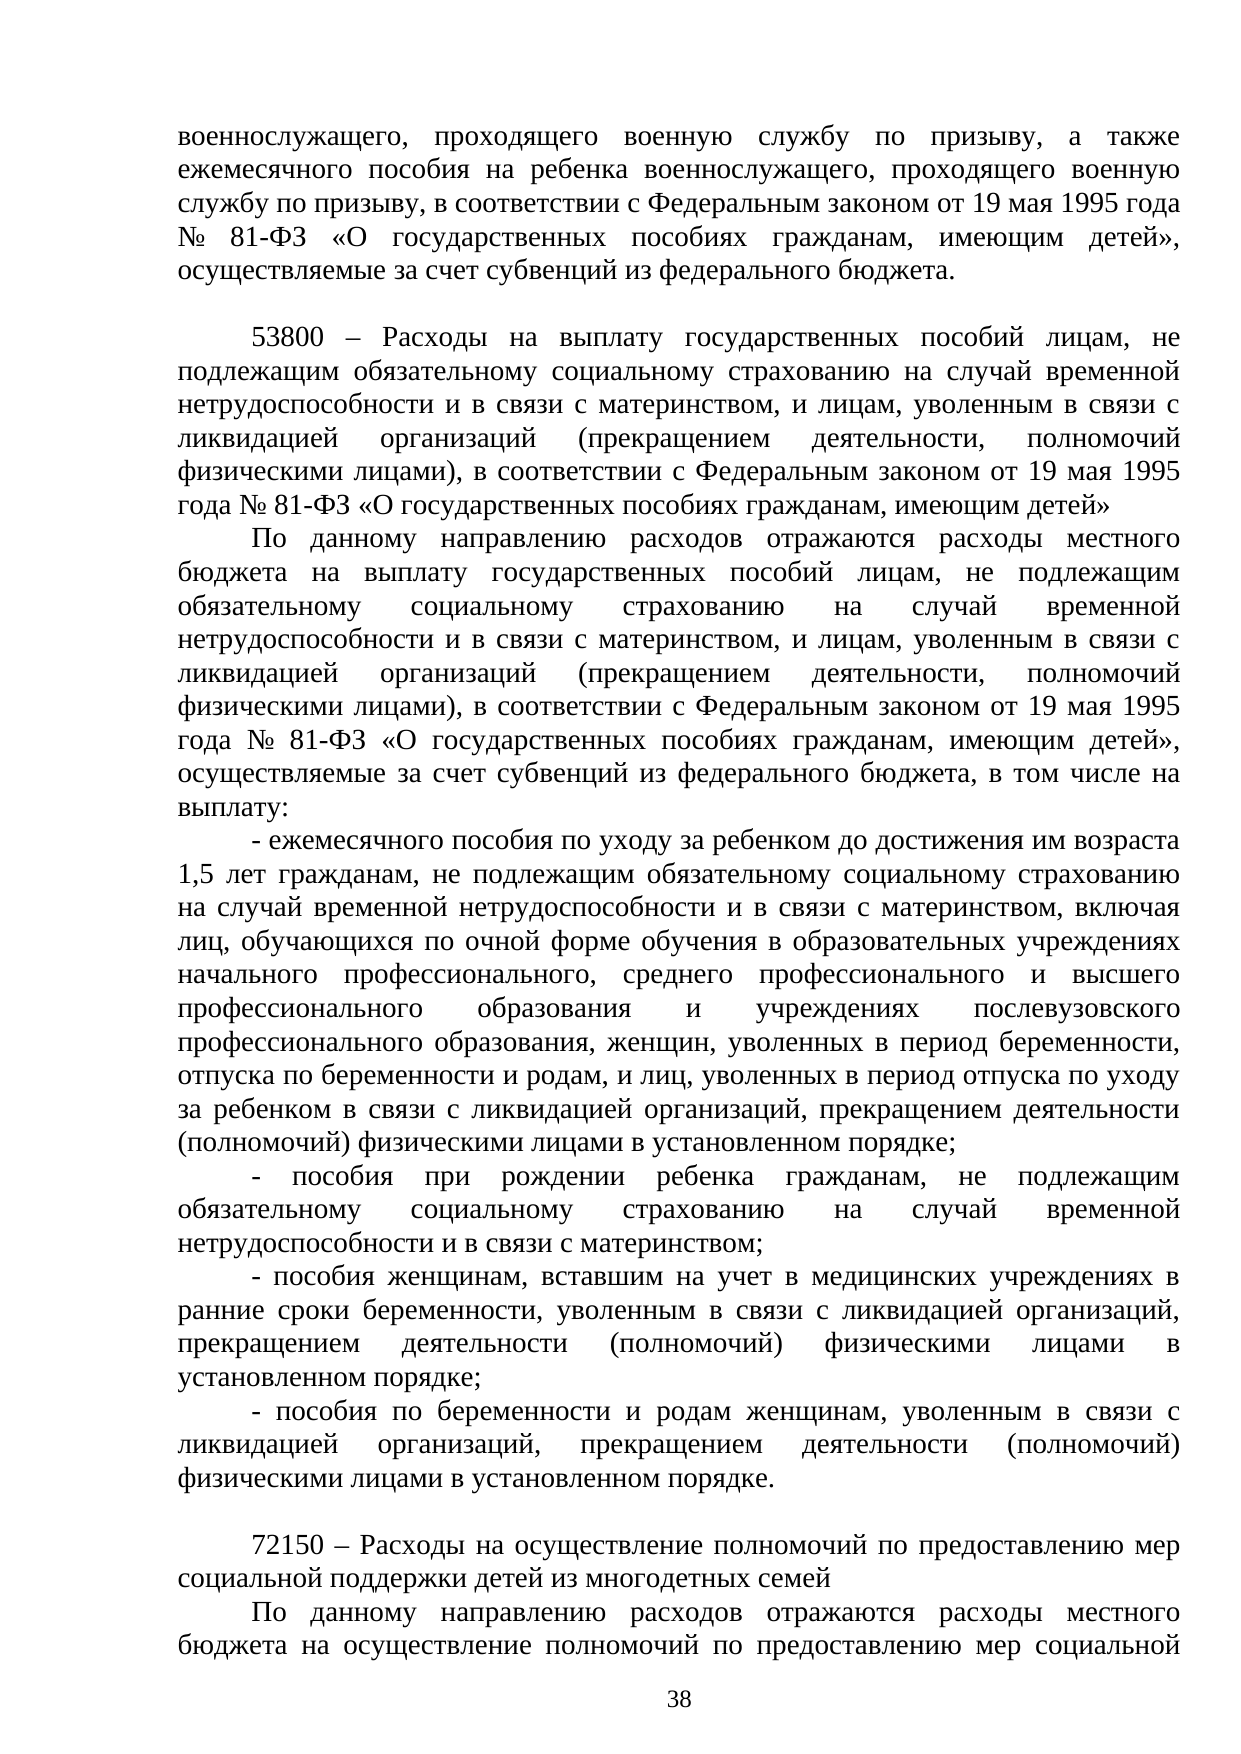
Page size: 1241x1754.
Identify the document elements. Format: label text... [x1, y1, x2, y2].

text - пособия женщинам, вставшим на учет в медицинских учреждениях в ранние сроки беременности, уволенным в связи с ликвидацией организаций, прекращением деятельности (полномочий) физическими лицами в установленном порядке; [177, 1258, 1181, 1393]
text - ежемесячного пособия по уходу за ребенком до достижения им возраста 1,5 лет гражданам, не подлежащим обязательному социальному страхованию на случай временной нетрудоспособности и в связи с материнством, включая лиц, обучающихся по очной форме обучения в образовательных учреждениях начального профессионального, среднего профессионального и высшего профессионального образования и учреждениях послевузовского профессионального образования, женщин, уволенных в период беременности, отпуска по беременности и родам, и лиц, уволенных в период отпуска по уходу за ребенком в связи с ликвидацией организаций, прекращением деятельности (полномочий) физическими лицами в установленном порядке; [177, 822, 1181, 1158]
text - пособия при рождении ребенка гражданам, не подлежащим обязательному социальному страхованию на случай временной нетрудоспособности и в связи с материнством; [177, 1158, 1181, 1258]
text 72150 – Расходы на осуществление полномочий по предоставлению мер социальной поддержки детей из многодетных семей [177, 1527, 1181, 1594]
text По данному направлению расходов отражаются расходы местного бюджета на выплату государственных пособий лицам, не подлежащим обязательному социальному страхованию на случай временной нетрудоспособности и в связи с материнством, и лицам, уволенным в связи с ликвидацией организаций (прекращением деятельности, полномочий физическими лицами), в соответствии с Федеральным законом от 19 мая 1995 года № 81-ФЗ «О государственных пособиях гражданам, имеющим детей», осуществляемые за счет субвенций из федерального бюджета, в том числе на выплату: [177, 521, 1181, 822]
text - пособия по беременности и родам женщинам, уволенным в связи с ликвидацией организаций, прекращением деятельности (полномочий) физическими лицами в установленном порядке. [177, 1393, 1181, 1493]
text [177, 1594, 1181, 1661]
text 53800 – Расходы на выплату государственных пособий лицам, не подлежащим обязательному социальному страхованию на случай временной нетрудоспособности и в связи с материнством, и лицам, уволенным в связи с ликвидацией организаций (прекращением деятельности, полномочий физическими лицами), в соответствии с Федеральным законом от 19 мая 1995 года № 81-ФЗ «О государственных пособиях гражданам, имеющим детей» [177, 319, 1181, 521]
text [177, 118, 1181, 286]
